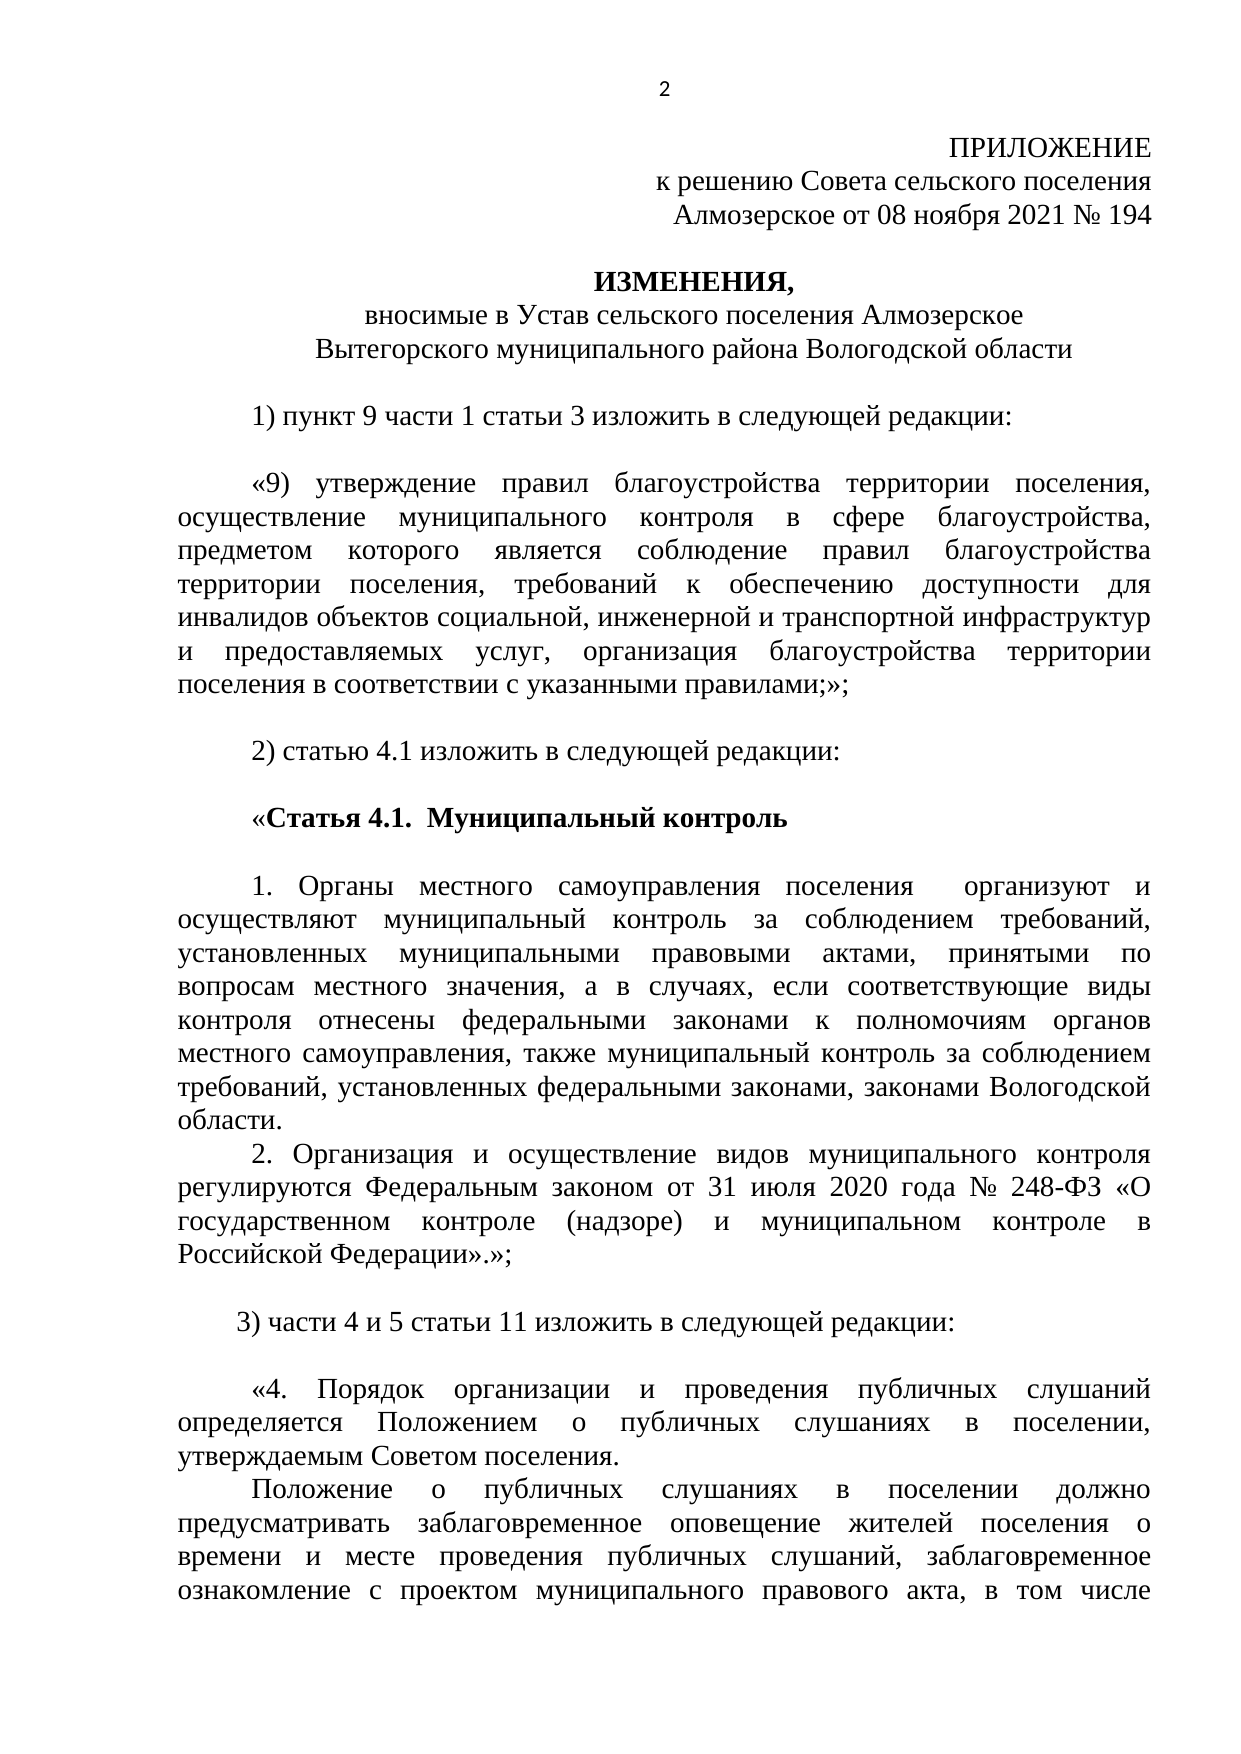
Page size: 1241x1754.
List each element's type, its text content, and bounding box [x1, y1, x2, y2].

text к решению Совета сельского поселения [177, 163, 1152, 197]
text 3) части 4 и 5 статьи 11 изложить в следующей редакции: [177, 1304, 1152, 1337]
text Алмозерское от 08 ноября 2021 № 194 [177, 197, 1152, 230]
text 2. Организация и осуществление видов муниципального контроля регулируются Федеральным законом от 31 июля 2020 года № 248-ФЗ «О государственном контроле (надзоре) и муниципальном контроле в Российской Федерации».»; [177, 1136, 1152, 1270]
text ИЗМЕНЕНИЯ, [177, 264, 1152, 297]
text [177, 1471, 1152, 1606]
text 2) статью 4.1 изложить в следующей редакции: [177, 733, 1152, 767]
text «Статья 4.1. Муниципальный контроль [177, 801, 1152, 834]
text «9) утверждение правил благоустройства территории поселения, осуществление муниципального контроля в сфере благоустройства, предметом которого является соблюдение правил благоустройства территории поселения, требований к обеспечению доступности для инвалидов объектов социальной, инженерной и транспортной инфраструктур и предоставляемых услуг, организация благоустройства территории поселения в соответствии с указанными правилами;»; [177, 465, 1152, 700]
text «4. Порядок организации и проведения публичных слушаний определяется Положением о публичных слушаниях в поселении, утверждаемым Советом поселения. [177, 1371, 1152, 1471]
text Вытегорского муниципального района Вологодской области [177, 331, 1152, 364]
text ПРИЛОЖЕНИЕ [177, 130, 1152, 163]
text 1. Органы местного самоуправления поселения организуют и осуществляют муниципальный контроль за соблюдением требований, установленных муниципальными правовыми актами, принятыми по вопросам местного значения, а в случаях, если соответствующие виды контроля отнесены федеральными законами к полномочиям органов местного самоуправления, также муниципальный контроль за соблюдением требований, установленных федеральными законами, законами Вологодской области. [177, 868, 1152, 1136]
text вносимые в Устав сельского поселения Алмозерское [177, 297, 1152, 331]
text 1) пункт 9 части 1 статьи 3 изложить в следующей редакции: [177, 398, 1152, 432]
